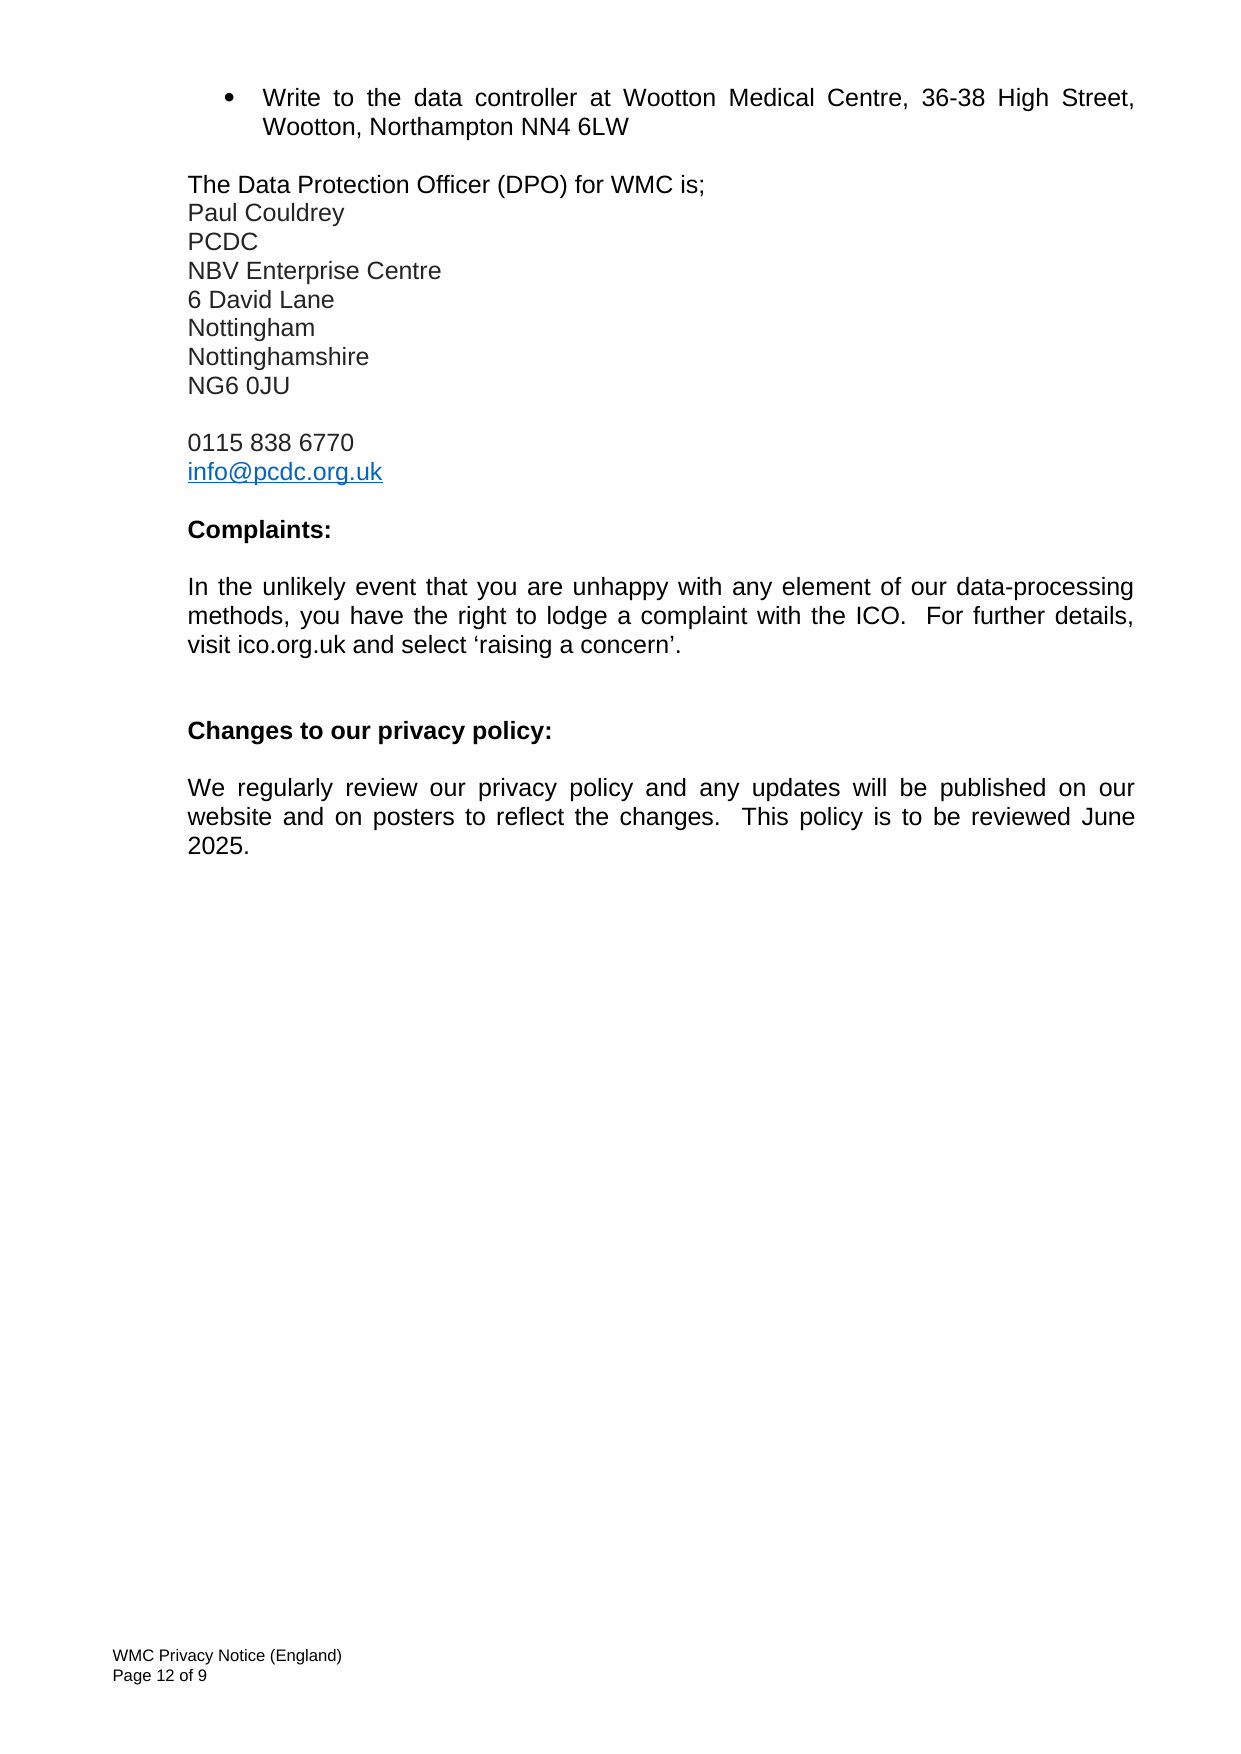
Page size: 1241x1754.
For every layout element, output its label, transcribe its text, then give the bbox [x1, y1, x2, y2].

list Write to the data controller at Wootton Medical Centre, 36-38 High Street, Wootton, Northampton NN4 6LW [225, 83, 1137, 141]
text Nottinghamshire [187, 342, 1137, 371]
text We regularly review our privacy policy and any updates will be published on our website and on posters to reflect the changes. This policy is to be reviewed June 2025. [187, 773, 1137, 859]
text NBV Enterprise Centre [187, 256, 1137, 284]
text Paul Couldrey [187, 198, 1137, 227]
text In the unlikely event that you are unhappy with any element of our data-processing methods, you have the right to lodge a complaint with the ICO. For further details, visit ico.org.uk and select ‘raising a concern’. [187, 572, 1137, 658]
text 6 David Lane [187, 284, 1137, 313]
text PCDC [187, 227, 1137, 256]
text Nottingham [187, 313, 1137, 342]
text 0115 838 6770 [187, 428, 1137, 457]
text info@pcdc.org.uk [187, 457, 1137, 486]
text NG6 0JU [187, 371, 1137, 399]
text The Data Protection Officer (DPO) for WMC is; [187, 169, 1137, 198]
text Changes to our privacy policy: [187, 716, 1137, 744]
text Complaints: [187, 514, 1137, 543]
